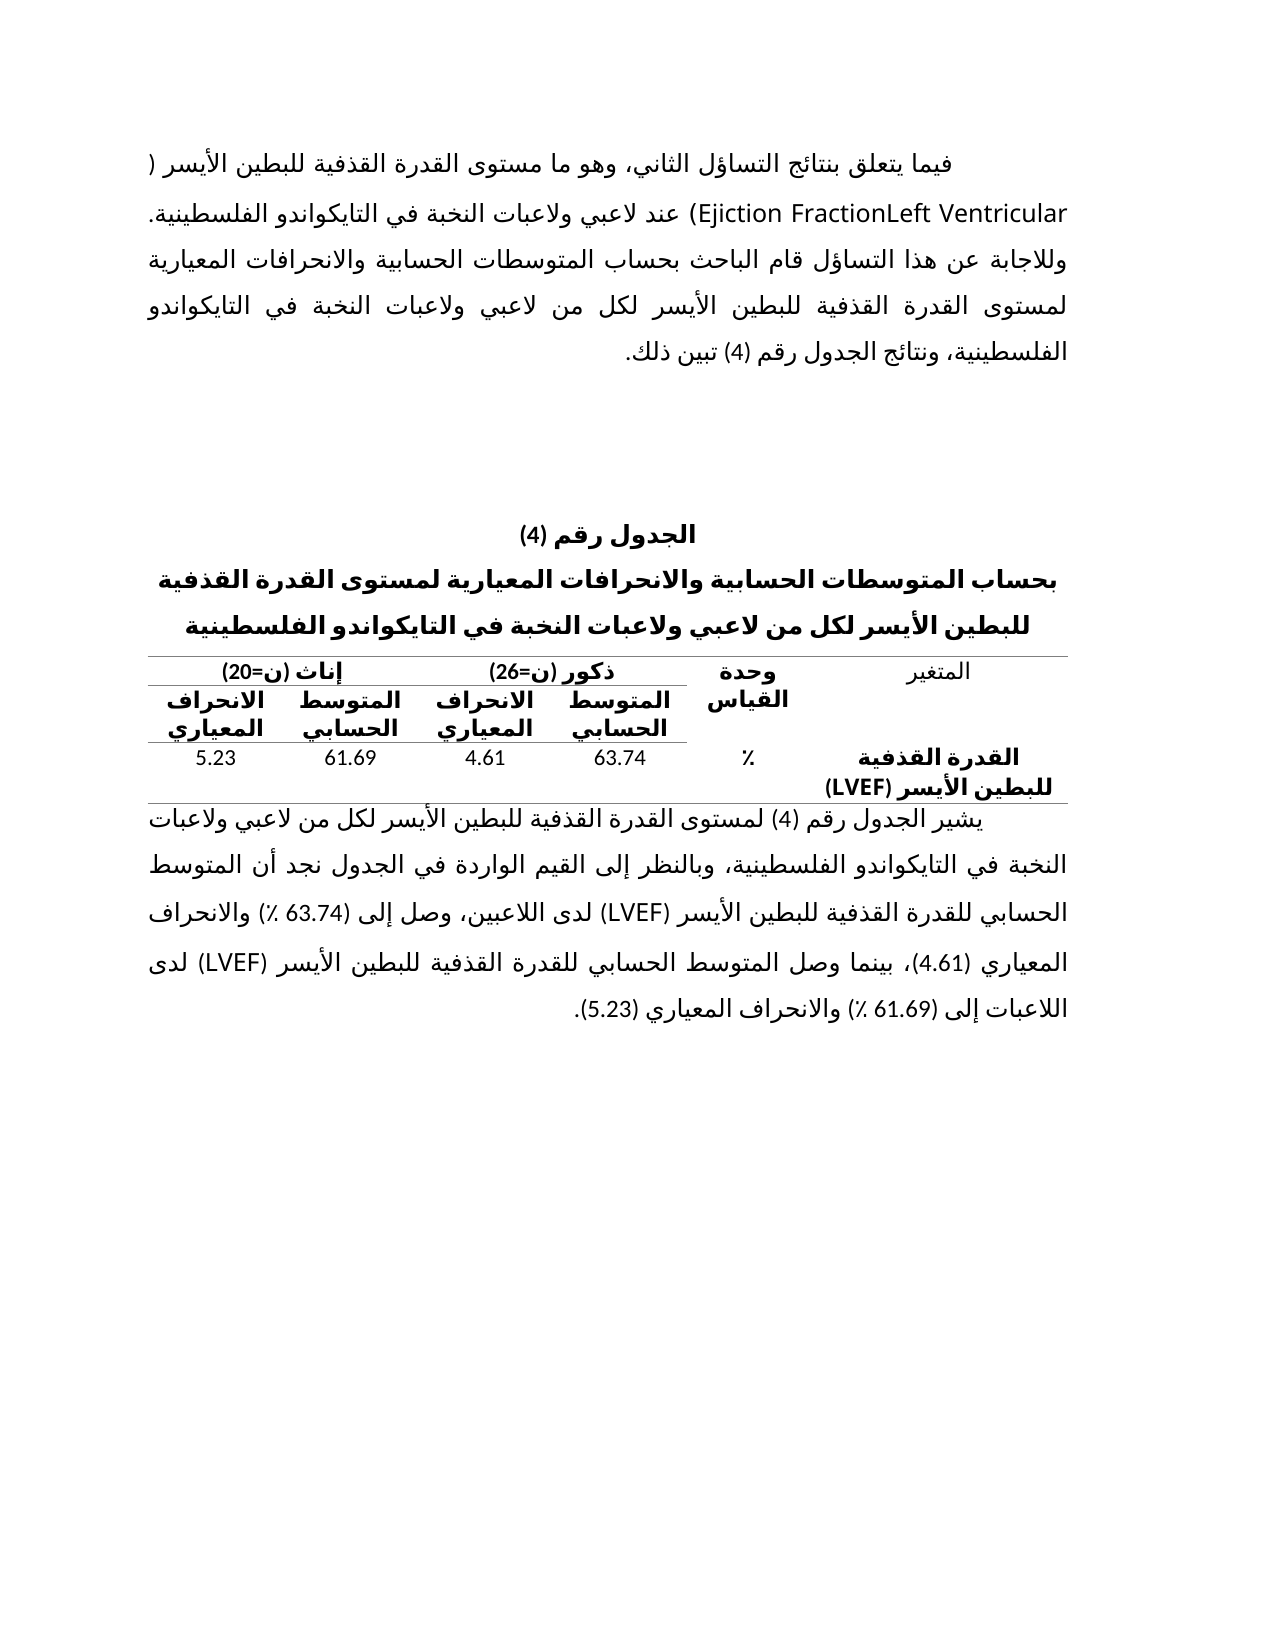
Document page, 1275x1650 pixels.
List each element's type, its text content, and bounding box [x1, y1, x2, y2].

table_cell الانحراف المعياري [148, 686, 283, 742]
table_header إناث (ن=20) [148, 657, 417, 685]
text بحساب المتوسطات الحسابية والانحرافات المعيارية لمستوى القدرة القذفية للبطين الأيسر لكل من لاعبي ولاعبات النخبة في التايكواندو الفلسطينية [148, 564, 1068, 641]
table_header وحدة القياس [687, 657, 809, 742]
table_cell الانحراف المعياري [417, 686, 553, 742]
text يشير الجدول رقم (4) لمستوى القدرة القذفية للبطين الأيسر لكل من لاعبي ولاعبات النخبة في التايكواندو الفلسطينية، وبالنظر إلى القيم الواردة في الجدول نجد أن المتوسط الحسابي للقدرة القذفية للبطين الأيسر (LVEF) لدى اللاعبين، وصل إلى (63.74 ٪) والانحراف المعياري (4.61)، بينما وصل المتوسط الحسابي للقدرة القذفية للبطين الأيسر (LVEF) لدى اللاعبات إلى (61.69 ٪) والانحراف المعياري (5.23). [148, 804, 1068, 1024]
table_header المتغير [810, 657, 1068, 742]
table_cell 63.74 [553, 743, 687, 802]
table_cell 4.61 [417, 743, 553, 802]
table_header ذكور (ن=26) [417, 657, 687, 685]
table_cell 5.23 [148, 743, 283, 802]
table_cell المتوسط الحسابي [553, 686, 687, 742]
table_cell ٪ [687, 742, 809, 802]
table_cell المتوسط الحسابي [283, 686, 417, 742]
table_cell 61.69 [283, 743, 417, 802]
text فيما يتعلق بنتائج التساؤل الثاني، وهو ما مستوى القدرة القذفية للبطين الأيسر (Ejiction FractionLeft Ventricular) عند لاعبي ولاعبات النخبة في التايكواندو الفلسطينية. وللاجابة عن هذا التساؤل قام الباحث بحساب المتوسطات الحسابية والانحرافات المعيارية لمستوى القدرة القذفية للبطين الأيسر لكل من لاعبي ولاعبات النخبة في التايكواندو الفلسطينية، ونتائج الجدول رقم (4) تبين ذلك. [148, 148, 1068, 366]
table_cell القدرة القذفية للبطين الأيسر (LVEF) [810, 742, 1068, 802]
text الجدول رقم (4) [148, 519, 1068, 549]
